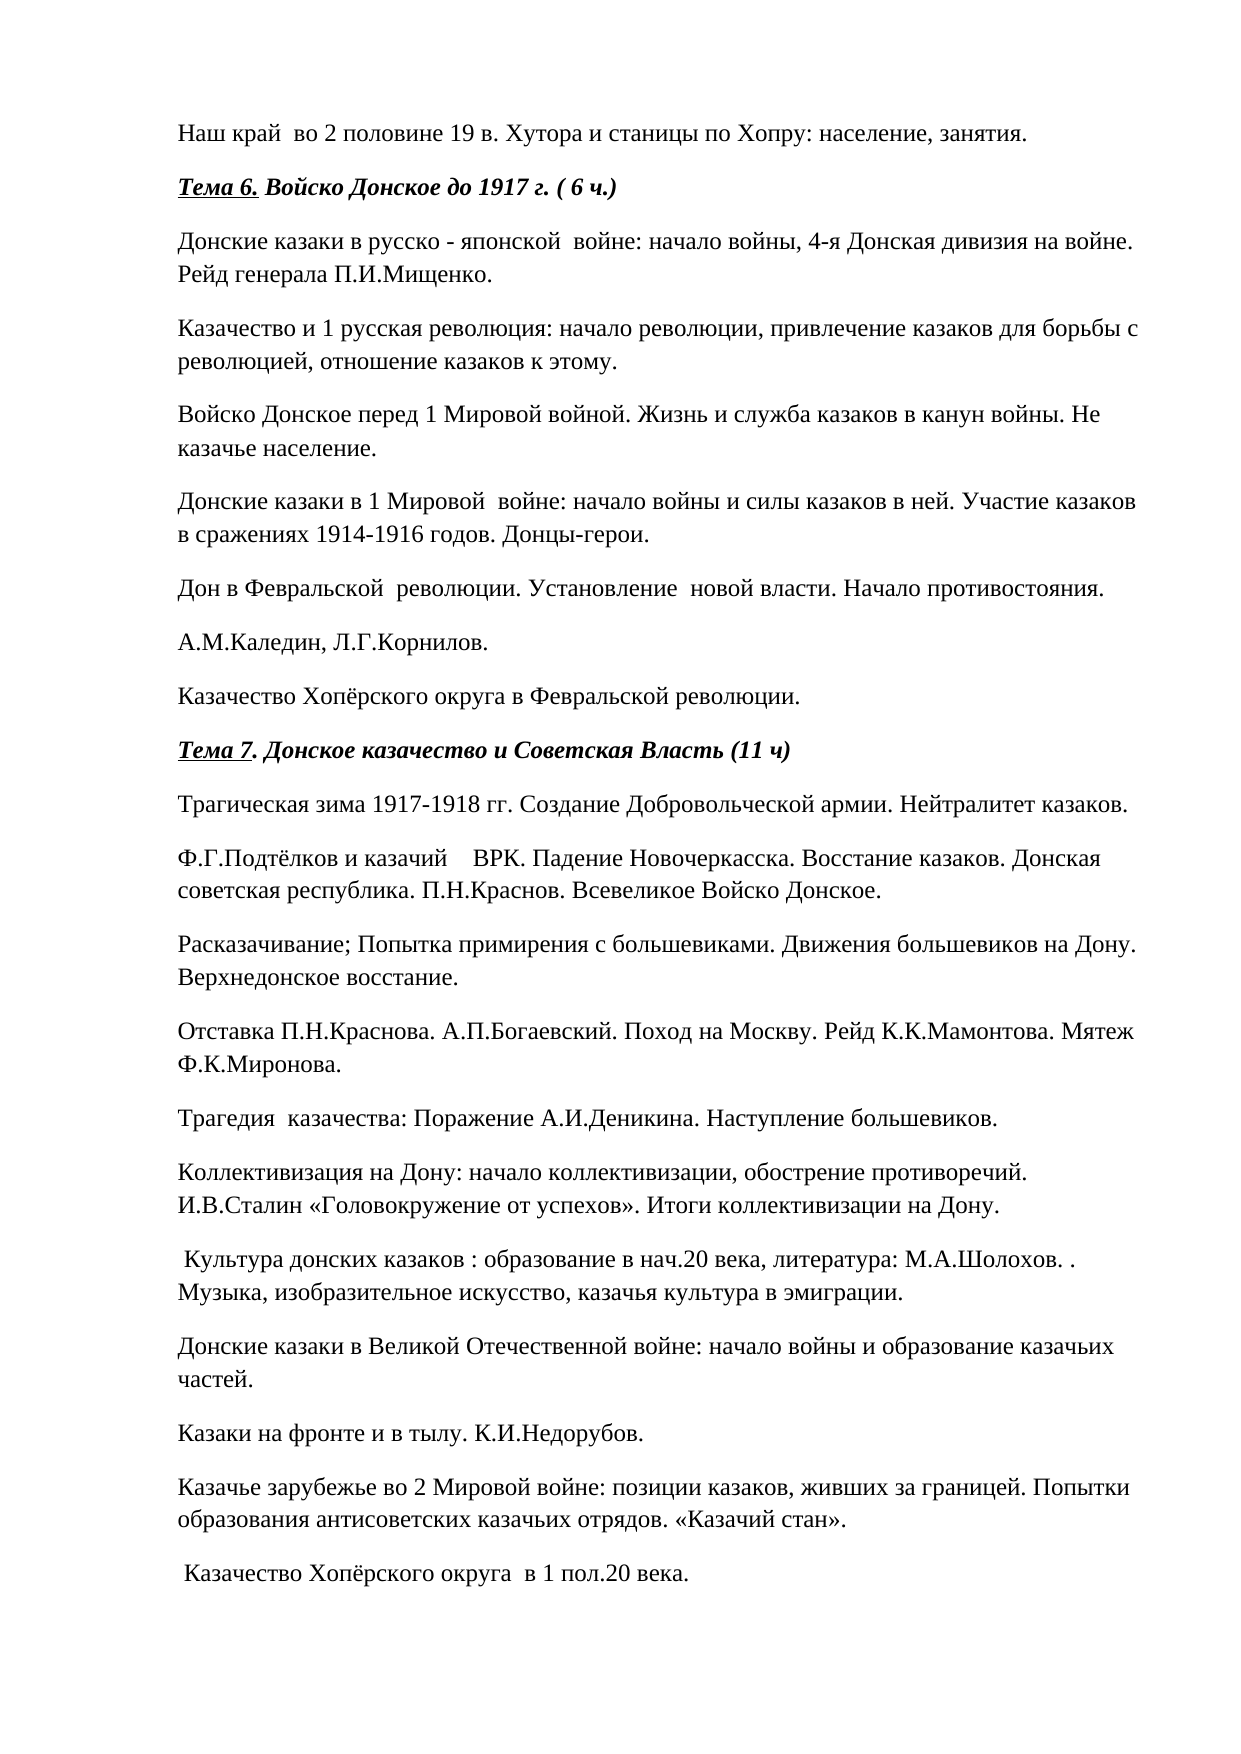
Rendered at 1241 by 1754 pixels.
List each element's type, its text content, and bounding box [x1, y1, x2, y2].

text Трагедия казачества: Поражение А.И.Деникина. Наступление большевиков. [177, 1103, 1152, 1132]
text Отставка П.Н.Краснова. А.П.Богаевский. Поход на Москву. Рейд К.К.Мамонтова. Мятеж Ф.К.Миронова. [177, 1016, 1152, 1078]
text Ф.Г.Подтёлков и казачий ВРК. Падение Новочеркасска. Восстание казаков. Донская советская республика. П.Н.Краснов. Всевеликое Войско Донское. [177, 843, 1152, 904]
text Тема 7. Донское казачество и Советская Власть (11 ч) [177, 735, 1152, 764]
text Войско Донское перед 1 Мировой войной. Жизнь и служба казаков в канун войны. Не казачье население. [177, 399, 1152, 461]
text Наш край во 2 половине 19 в. Хутора и станицы по Хопру: население, занятия. [177, 118, 1152, 147]
text Коллективизация на Дону: начало коллективизации, обострение противоречий. И.В.Сталин «Головокружение от успехов». Итоги коллективизации на Дону. [177, 1157, 1152, 1219]
text Культура донских казаков : образование в нач.20 века, литература: М.А.Шолохов. . Музыка, изобразительное искусство, казачья культура в эмиграции. [177, 1244, 1152, 1306]
text Казачество и 1 русская революция: начало революции, привлечение казаков для борьбы с революцией, отношение казаков к этому. [177, 313, 1152, 374]
text Донские казаки в 1 Мировой войне: начало войны и силы казаков в ней. Участие казаков в сражениях 1914-1916 годов. Донцы-герои. [177, 486, 1152, 548]
text Казачество Хопёрского округа в 1 пол.20 века. [177, 1558, 1152, 1587]
text А.М.Каледин, Л.Г.Корнилов. [177, 627, 1152, 656]
text Трагическая зима 1917-1918 гг. Создание Добровольческой армии. Нейтралитет казаков. [177, 789, 1152, 817]
text Дон в Февральской революции. Установление новой власти. Начало противостояния. [177, 573, 1152, 602]
text Тема 6. Войско Донское до 1917 г. ( 6 ч.) [177, 172, 1152, 201]
text Донские казаки в русско - японской войне: начало войны, 4-я Донская дивизия на войне. Рейд генерала П.И.Мищенко. [177, 226, 1152, 288]
text Донские казаки в Великой Отечественной войне: начало войны и образование казачьих частей. [177, 1331, 1152, 1393]
text Казачье зарубежье во 2 Мировой войне: позиции казаков, живших за границей. Попытки образования антисоветских казачьих отрядов. «Казачий стан». [177, 1472, 1152, 1533]
text Казаки на фронте и в тылу. К.И.Недорубов. [177, 1418, 1152, 1446]
text Казачество Хопёрского округа в Февральской революции. [177, 681, 1152, 710]
text Расказачивание; Попытка примирения с большевиками. Движения большевиков на Дону. Верхнедонское восстание. [177, 929, 1152, 991]
